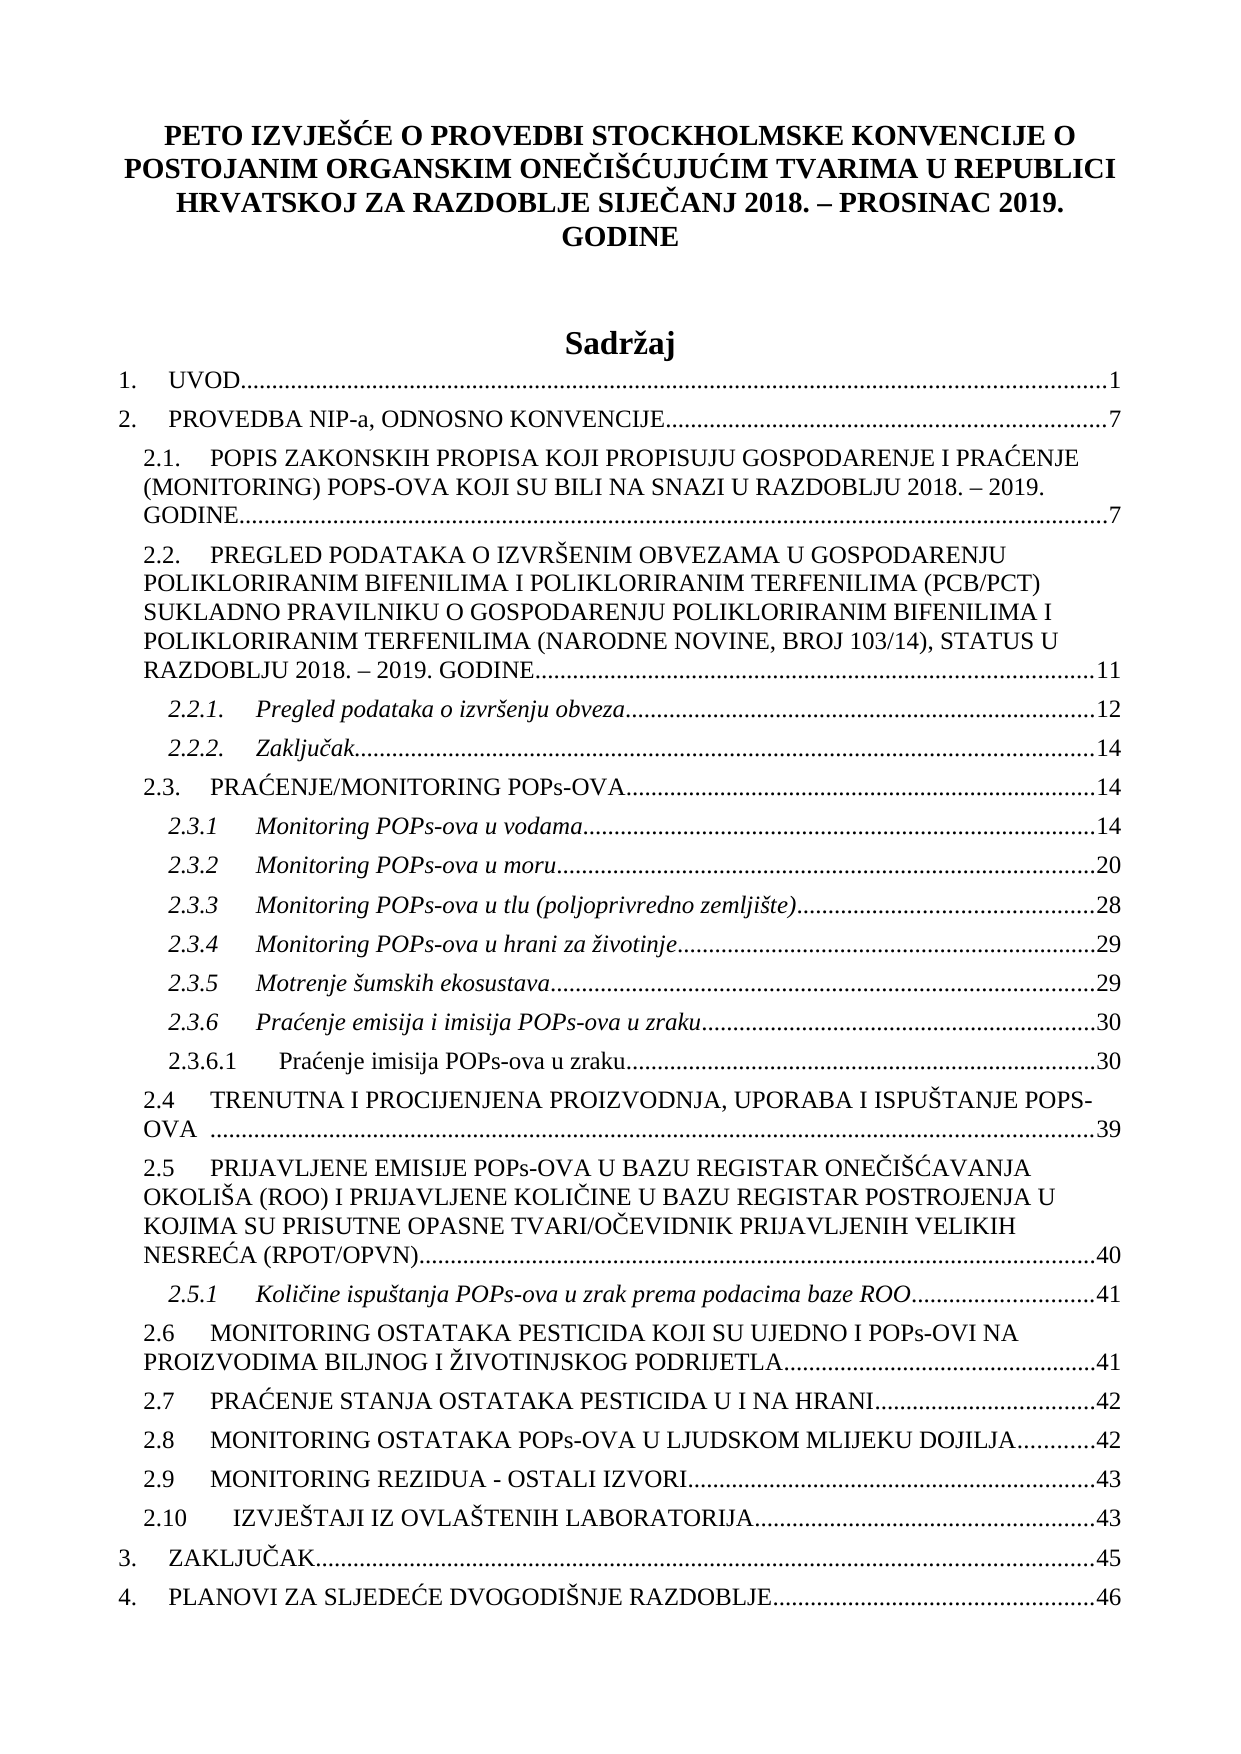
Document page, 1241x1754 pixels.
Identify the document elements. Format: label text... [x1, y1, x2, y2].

text PETO IZVJEŠĆE O PROVEDBI STOCKHOLMSKE KONVENCIJE O POSTOJANIM ORGANSKIM ONEČIŠĆUJUĆIM TVARIMA U REPUBLICI HRVATSKOJ ZA RAZDOBLJE SIJEČANJ 2018. – PROSINAC 2019. GODINE [118, 118, 1122, 252]
